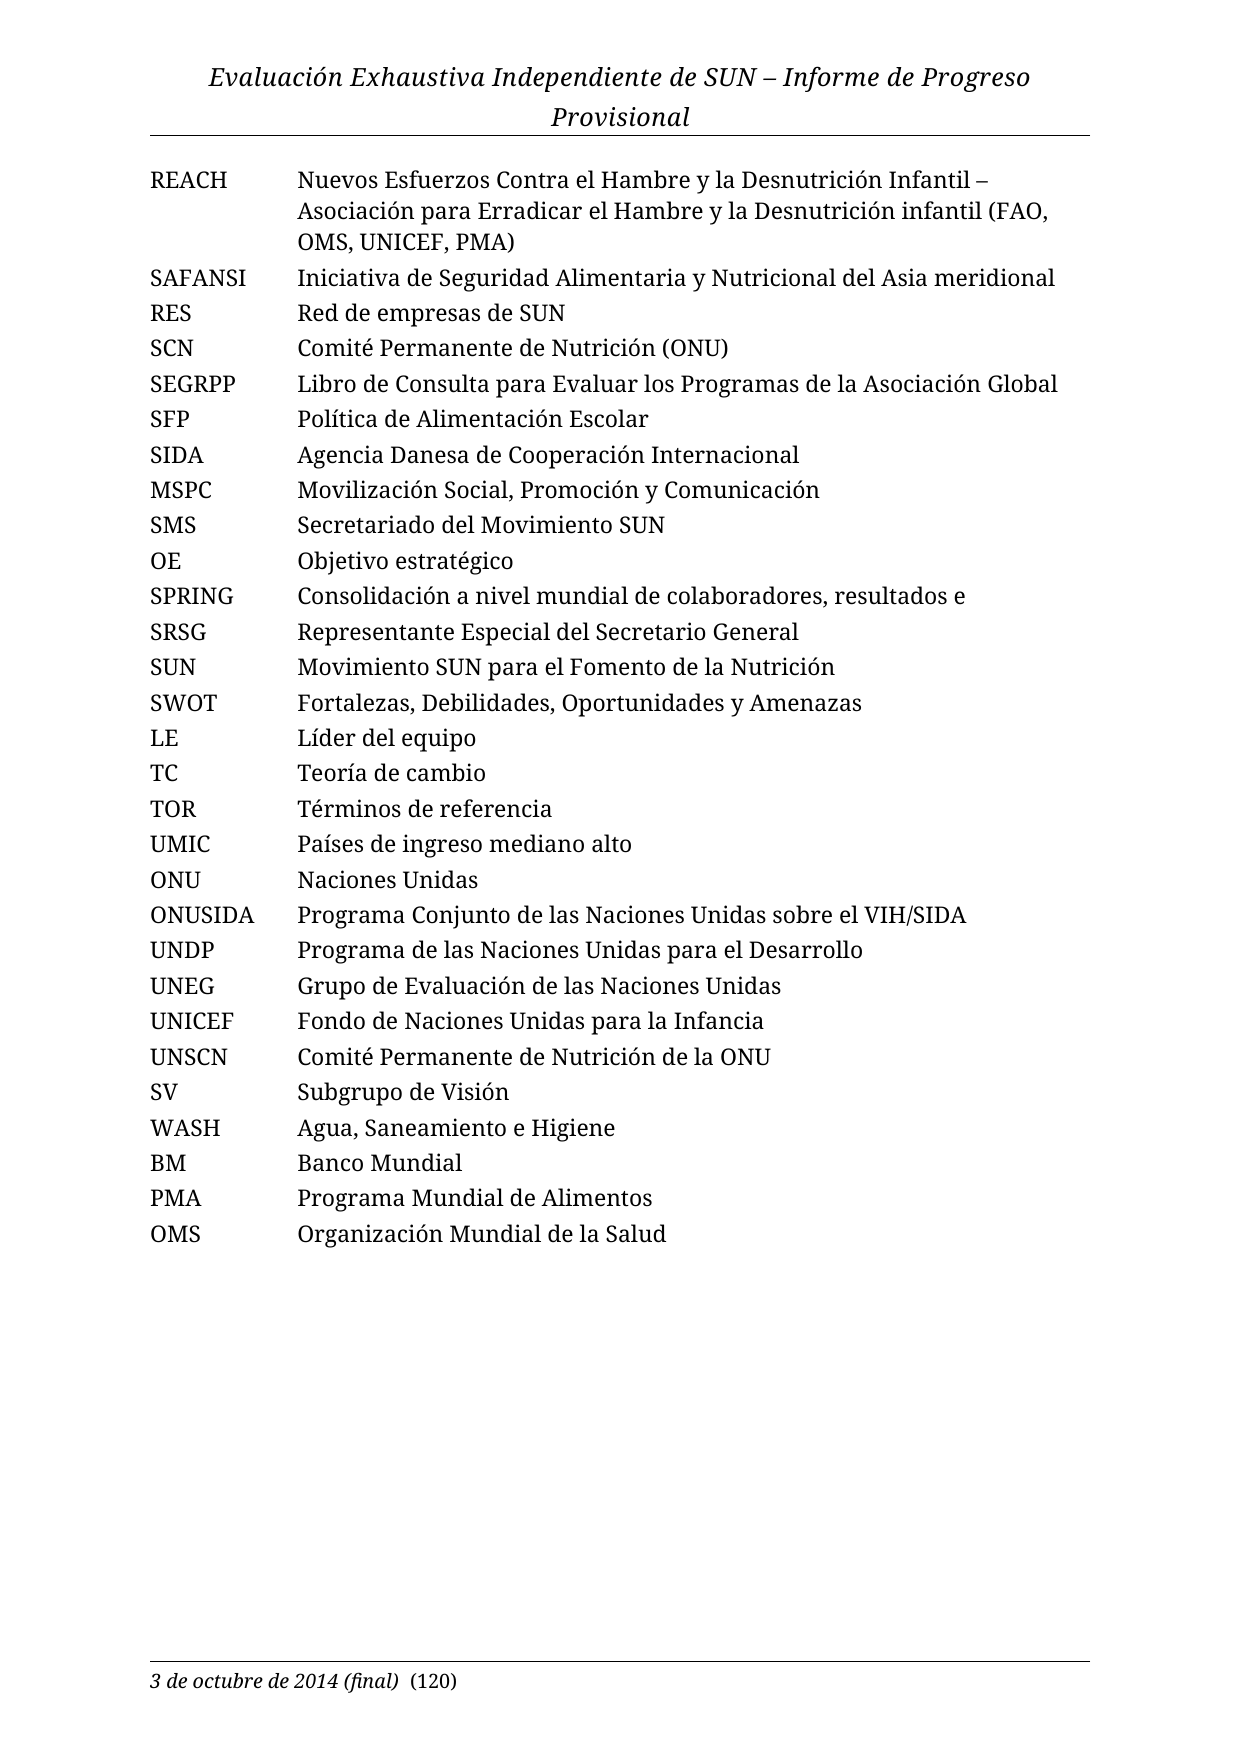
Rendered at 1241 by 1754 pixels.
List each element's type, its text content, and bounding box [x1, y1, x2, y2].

table_cell Movilización Social, Promoción y Comunicación [286, 472, 1079, 507]
table_cell BM [139, 1145, 286, 1180]
table_cell ONUSIDA [139, 897, 286, 932]
table_cell SEGRPP [139, 366, 286, 401]
table_cell SFP [139, 401, 286, 436]
table_cell Red de empresas de SUN [286, 295, 1079, 330]
table_cell Movimiento SUN para el Fomento de la Nutrición [286, 649, 1079, 684]
table_cell Naciones Unidas [286, 861, 1079, 897]
table_cell Fondo de Naciones Unidas para la Infancia [286, 1003, 1079, 1038]
table_cell UNEG [139, 968, 286, 1003]
table_cell MSPC [139, 472, 286, 507]
table_cell Objetivo estratégico [286, 543, 1079, 578]
table_cell Países de ingreso mediano alto [286, 826, 1079, 861]
table_cell Comité Permanente de Nutrición (ONU) [286, 330, 1079, 366]
table_cell Programa de las Naciones Unidas para el Desarrollo [286, 932, 1079, 968]
table_cell Teoría de cambio [286, 755, 1079, 791]
table_cell SMS [139, 507, 286, 543]
table_cell ONU [139, 861, 286, 897]
table_cell OMS [139, 1216, 286, 1251]
table_cell Fortalezas, Debilidades, Oportunidades y Amenazas [286, 684, 1079, 720]
table_cell Programa Mundial de Alimentos [286, 1180, 1079, 1216]
table_cell Libro de Consulta para Evaluar los Programas de la Asociación Global y Regional [286, 366, 1079, 401]
table_cell UNSCN [139, 1039, 286, 1074]
table_cell OE [139, 543, 286, 578]
table_cell Subgrupo de Visión [286, 1074, 1079, 1109]
table_cell Términos de referencia [286, 791, 1079, 826]
table_cell UNICEF [139, 1003, 286, 1038]
table_cell Grupo de Evaluación de las Naciones Unidas [286, 968, 1079, 1003]
table_cell Representante Especial del Secretario General [286, 614, 1079, 649]
table_cell UMIC [139, 826, 286, 861]
table_cell Secretariado del Movimiento SUN [286, 507, 1079, 543]
table_cell SCN [139, 330, 286, 366]
table_cell SV [139, 1074, 286, 1109]
table_cell Programa Conjunto de las Naciones Unidas sobre el VIH/SIDA [286, 897, 1079, 932]
table_cell Organización Mundial de la Salud [286, 1216, 1079, 1251]
table_cell UNDP [139, 932, 286, 968]
table_cell RES [139, 295, 286, 330]
table_cell SUN [139, 649, 286, 684]
table_cell TOR [139, 791, 286, 826]
table_cell Banco Mundial [286, 1145, 1079, 1180]
table_cell Agua, Saneamiento e Higiene [286, 1109, 1079, 1145]
table_cell Comité Permanente de Nutrición de la ONU [286, 1039, 1079, 1074]
table_cell Agencia Danesa de Cooperación Internacional [286, 436, 1079, 472]
table_cell PMA [139, 1180, 286, 1216]
table_cell Política de Alimentación Escolar [286, 401, 1079, 436]
table_cell TC [139, 755, 286, 791]
table_cell SWOT [139, 684, 286, 720]
table_cell SIDA [139, 436, 286, 472]
table_cell WASH [139, 1109, 286, 1145]
table_cell SRSG [139, 614, 286, 649]
table_cell SPRING [139, 578, 286, 613]
table_cell LE [139, 720, 286, 755]
table_cell Iniciativa de Seguridad Alimentaria y Nutricional del Asia meridional [286, 259, 1079, 295]
table_cell Consolidación a nivel mundial de colaboradores, resultados e innovaciones [286, 578, 1079, 613]
table_cell Líder del equipo [286, 720, 1079, 755]
table_cell REACH [139, 161, 286, 259]
table_cell Nuevos Esfuerzos Contra el Hambre y la Desnutrición Infantil – Asociación para Erradicar el Hambre y la Desnutrición infantil (FAO, OMS, UNICEF, PMA) [286, 161, 1079, 259]
table_cell SAFANSI [139, 259, 286, 295]
